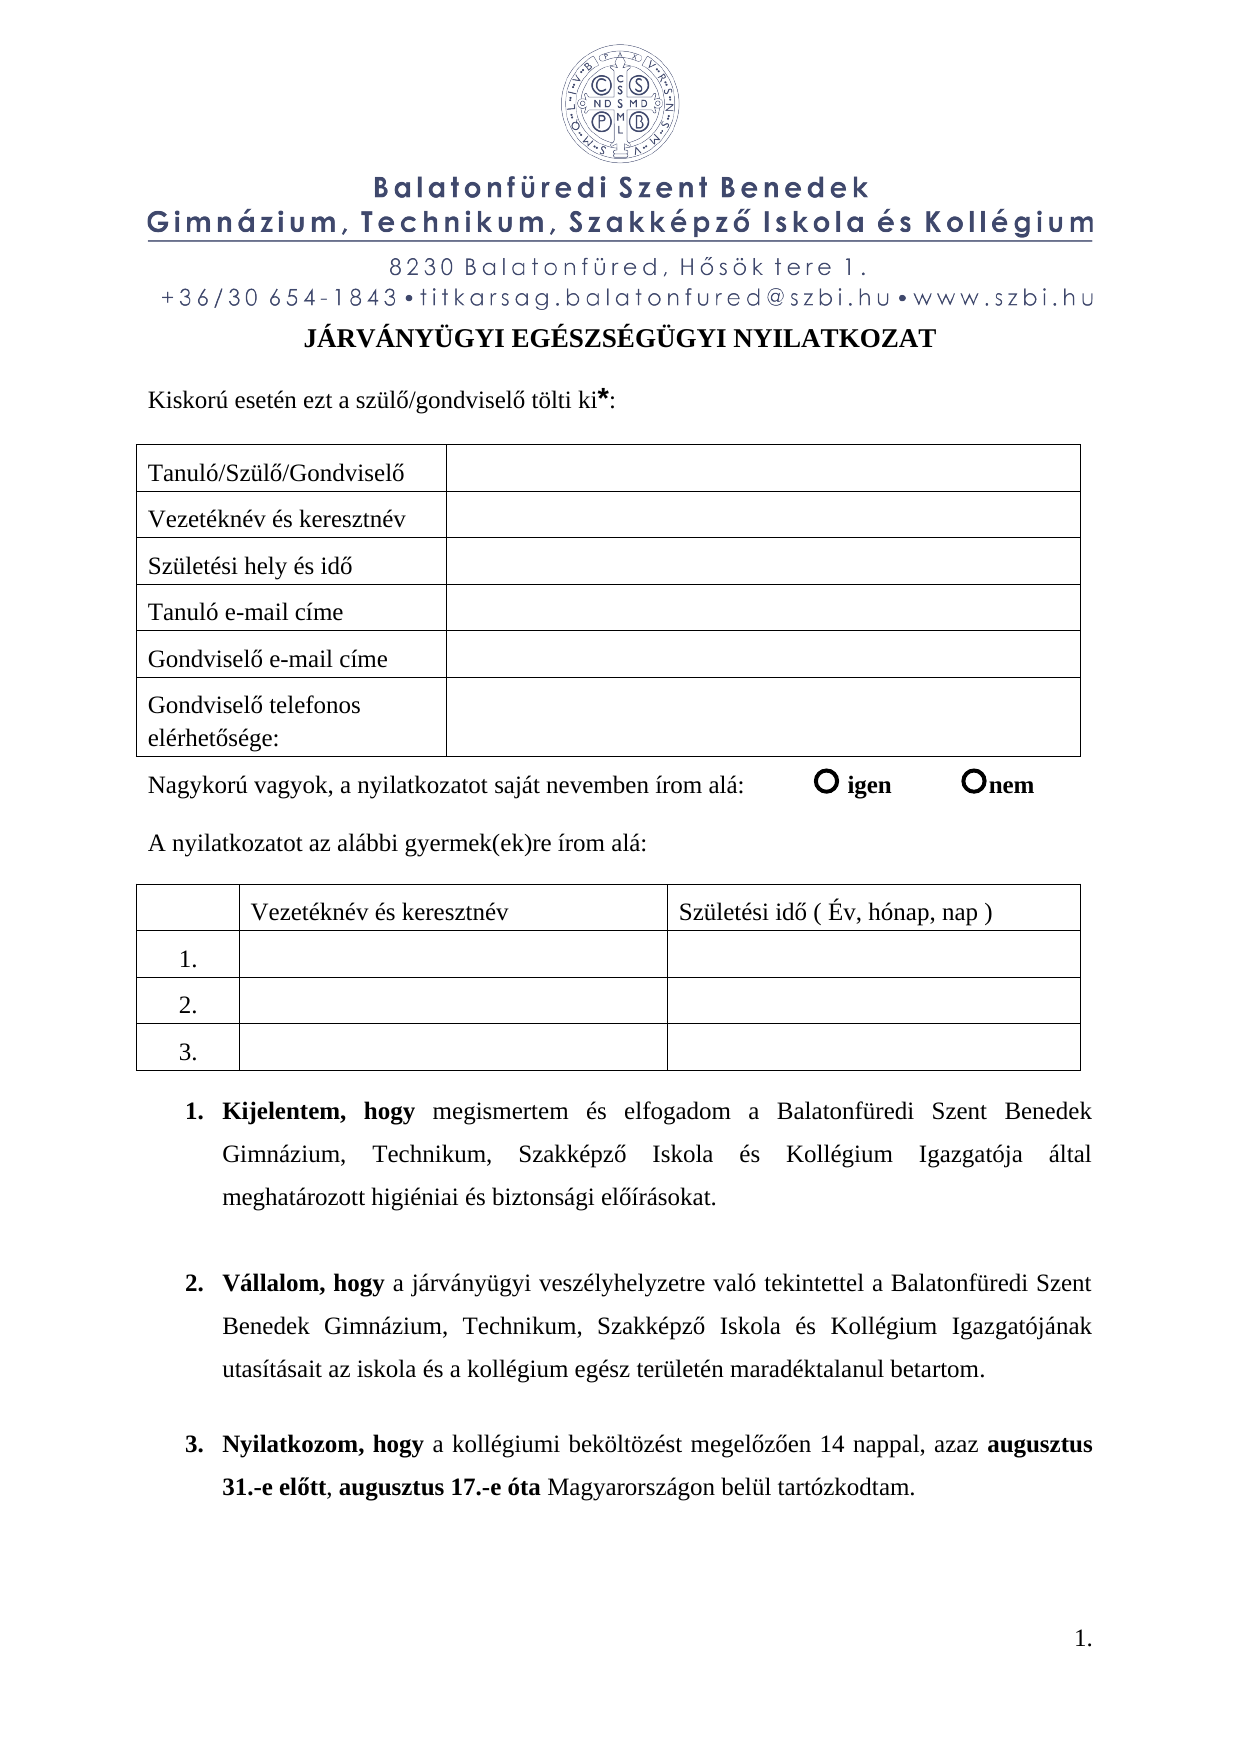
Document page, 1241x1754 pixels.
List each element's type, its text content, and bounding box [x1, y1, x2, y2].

table_cell Tanuló e-mail címe [137, 585, 446, 630]
list Nyilatkozom, hogy a kollégiumi beköltözést megelőzően 14 nappal, azaz augusztus 31.-e előtt, augusztus 17.-e óta Magyarországon belül tartózkodtam. [185, 1429, 1093, 1501]
table_cell [240, 978, 667, 1023]
table_cell [668, 978, 1080, 1023]
table_cell Születési hely és idő [137, 538, 446, 584]
table_header [447, 445, 1080, 491]
table_cell [447, 678, 1080, 756]
table_cell Gondviselő telefonos elérhetősége: [137, 678, 446, 756]
table_header Tanuló/Szülő/Gondviselő [137, 445, 446, 491]
table_cell [668, 1024, 1080, 1070]
table_cell [240, 931, 667, 977]
table_header Vezetéknév és keresztnév [240, 885, 667, 930]
table_cell [447, 492, 1080, 537]
table_cell Gondviselő e-mail címe [137, 631, 446, 677]
text JÁRVÁNYÜGYI EGÉSZSÉGÜGYI NYILATKOZAT [148, 322, 1093, 353]
picture [147, 44, 1093, 310]
list Vállalom, hogy a járványügyi veszélyhelyzetre való tekintettel a Balatonfüredi Szent Benedek Gimnázium, Technikum, Szakképző Iskola és Kollégium Igazgatójának utasításait az iskola és a kollégium egész területén maradéktalanul betartom. [185, 1268, 1093, 1383]
list Kijelentem, hogy megismertem és elfogadom a Balatonfüredi Szent Benedek Gimnázium, Technikum, Szakképző Iskola és Kollégium Igazgatója által meghatározott higiéniai és biztonsági előírásokat. [185, 1096, 1093, 1211]
table_cell [447, 585, 1080, 630]
table_cell [447, 538, 1080, 584]
table_cell 3. [137, 1024, 239, 1070]
table_cell [240, 1024, 667, 1070]
table_cell [447, 631, 1080, 677]
text A nyilatkozatot az alábbi gyermek(ek)re írom alá: [148, 828, 1093, 857]
text Nagykorú vagyok, a nyilatkozatot saját nevemben írom alá: igen nem [148, 770, 1093, 800]
table_cell 1. [137, 931, 239, 977]
table_header Születési idő ( Év, hónap, nap ) [668, 885, 1080, 930]
table_header [137, 885, 239, 930]
table_cell Vezetéknév és keresztnév [137, 492, 446, 537]
table_cell [668, 931, 1080, 977]
table_cell 2. [137, 978, 239, 1023]
text Kiskorú esetén ezt a szülő/gondviselő tölti ki*: [148, 381, 1093, 415]
